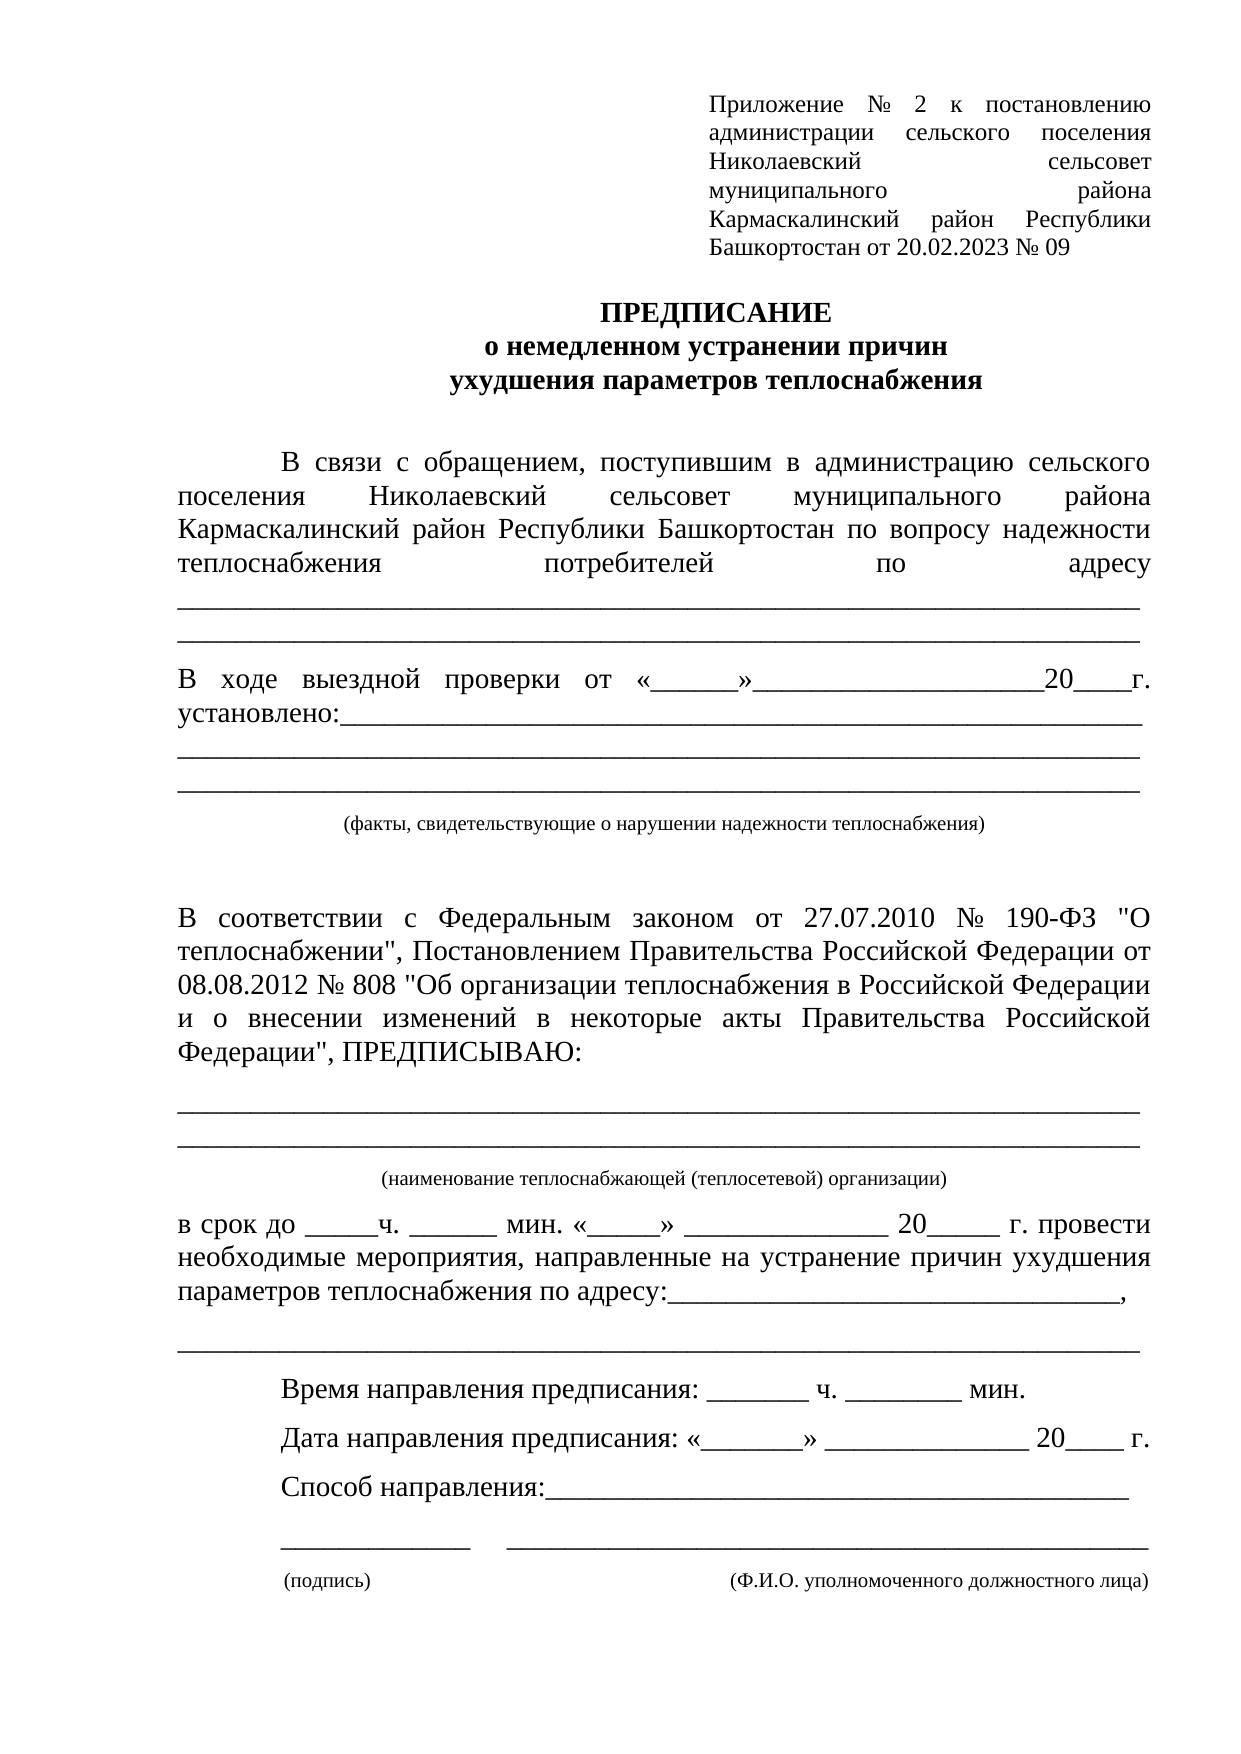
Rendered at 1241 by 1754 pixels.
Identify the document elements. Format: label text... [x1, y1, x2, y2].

text В связи с обращением, поступившим в администрацию сельского поселения Николаевский сельсовет муниципального района Кармаскалинский район Республики Башкортостан по вопросу надежности теплоснабжения потребителей по адресу ____________________________________________________________________________________________________________________________________ [177, 444, 1152, 646]
text _____________ ____________________________________________ [177, 1519, 1152, 1552]
text В ходе выездной проверки от «______»____________________20____г. установлено:___________________________________________________________________________________________________________________________________________________________________________________________ [177, 661, 1152, 796]
text Способ направления:________________________________________ [177, 1469, 1152, 1503]
text ухудшения параметров теплоснабжения [177, 362, 1152, 395]
text (факты, свидетельствующие о нарушении надежности теплоснабжения) [177, 811, 1152, 835]
text Приложение № 2 к постановлению администрации сельского поселения Николаевский сельсовет муниципального района Кармаскалинский район Республики Башкортостан от 20.02.2023 № 09 [709, 89, 1152, 261]
text ____________________________________________________________________________________________________________________________________ [177, 1083, 1152, 1150]
text __________________________________________________________________ [177, 1322, 1152, 1356]
text в срок до _____ч. ______ мин. «_____» ______________ 20_____ г. провести необходимые мероприятия, направленные на устранение причин ухудшения параметров теплоснабжения по адресу:_______________________________, [177, 1206, 1152, 1306]
text о немедленном устранении причин [177, 328, 1152, 362]
text Дата направления предписания: «_______» ______________ 20____ г. [177, 1420, 1152, 1454]
text (подпись) (Ф.И.О. уполномоченного должностного лица) [177, 1568, 1152, 1592]
text (наименование теплоснабжающей (теплосетевой) организации) [177, 1166, 1152, 1190]
text ПРЕДПИСАНИЕ [177, 295, 1152, 328]
text Время направления предписания: _______ ч. ________ мин. [177, 1371, 1152, 1405]
text В соответствии с Федеральным законом от 27.07.2010 № 190-ФЗ "О теплоснабжении", Постановлением Правительства Российской Федерации от 08.08.2012 № 808 "Об организации теплоснабжения в Российской Федерации и о внесении изменений в некоторые акты Правительства Российской Федерации", ПРЕДПИСЫВАЮ: [177, 900, 1152, 1068]
